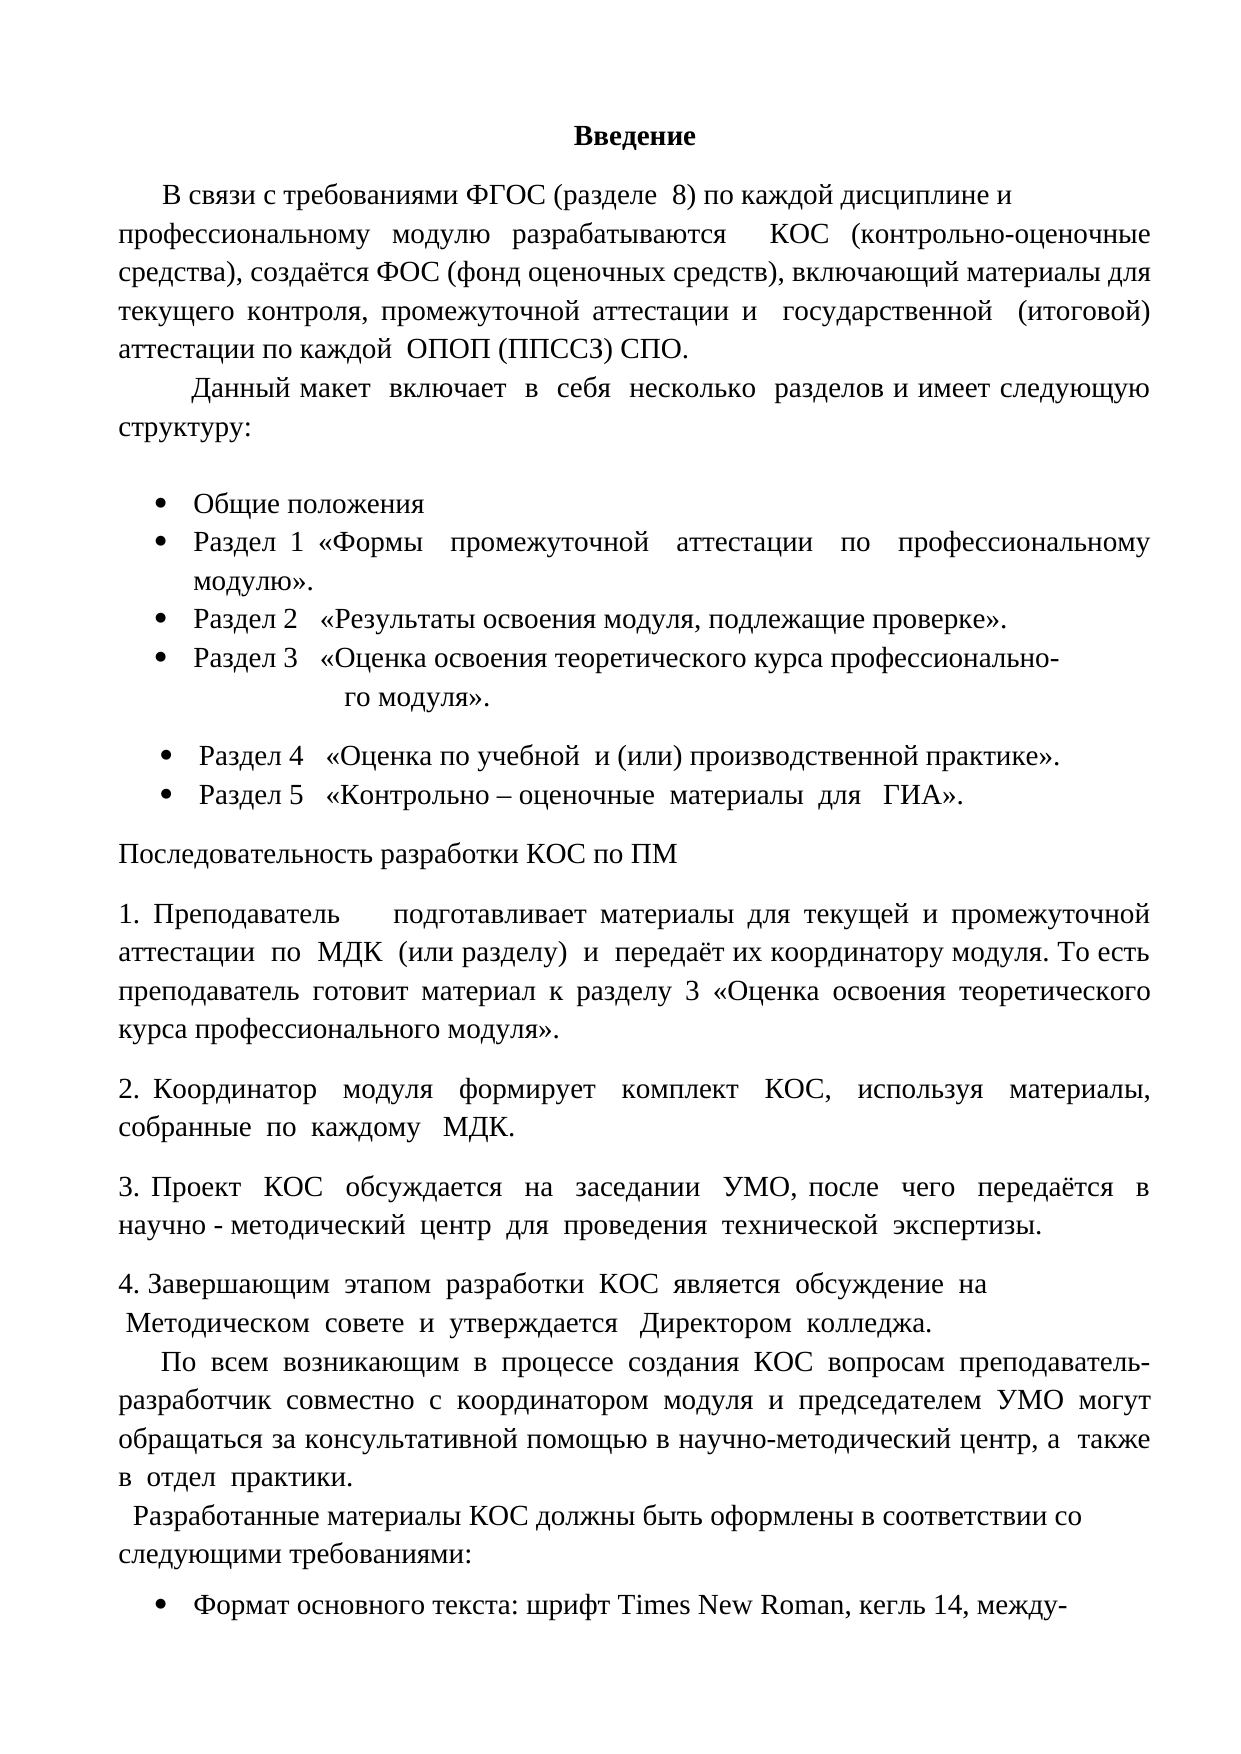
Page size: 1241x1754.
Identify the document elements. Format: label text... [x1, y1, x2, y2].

text го модуля». [118, 679, 1152, 712]
list Раздел 4 «Оценка по учебной и (или) производственной практике». [161, 738, 1152, 772]
list Раздел 5 «Контрольно – оценочные материалы для ГИА». [161, 777, 1152, 811]
text В связи с требованиями ФГОС (разделе 8) по каждой дисциплине и [118, 177, 1152, 211]
text Введение [118, 118, 1152, 152]
text Разработанные материалы КОС должны быть оформлены в соответствии со [118, 1498, 1152, 1531]
text 1. Преподаватель подготавливает материалы для текущей и промежуточной аттестации по МДК (или разделу) и передаёт их координатору модуля. То есть преподаватель готовит материал к разделу 3 «Оценка освоения теоретического курса профессионального модуля». [118, 896, 1152, 1045]
text профессиональному модулю разрабатываются КОС (контрольно-оценочные средства), создаётся ФОС (фонд оценочных средств), включающий материалы для текущего контроля, промежуточной аттестации и государственной (итоговой) аттестации по каждой ОПОП (ППССЗ) СПО. [118, 216, 1152, 365]
text следующими требованиями: [118, 1536, 1152, 1570]
text По всем возникающим в процессе создания КОС вопросам преподаватель-разработчик совместно с координатором модуля и председателем УМО могут обращаться за консультативной помощью в научно-методический центр, а также в отдел практики. [118, 1344, 1152, 1493]
list Раздел 2 «Результаты освоения модуля, подлежащие проверке». [156, 602, 1152, 635]
text 4. Завершающим этапом разработки КОС является обсуждение на [118, 1267, 1152, 1300]
list Раздел 3 «Оценка освоения теоретического курса профессионально- [156, 640, 1152, 674]
list Общие положения [156, 486, 1152, 519]
text 3. Проект КОС обсуждается на заседании УМО, после чего передаётся в научно - методический центр для проведения технической экспертизы. [118, 1169, 1152, 1241]
list Формат основного текста: шрифт Times New Roman, кегль 14, между- [156, 1587, 1152, 1621]
text 2. Координатор модуля формирует комплект КОС, используя материалы, собранные по каждому МДК. [118, 1071, 1152, 1143]
text Методическом cовете и утверждается Директором колледжа. [118, 1305, 1152, 1339]
text Данный макет включает в себя несколько разделов и имеет следующую структуру: [118, 370, 1152, 442]
text Последовательность разработки КОС по ПМ [118, 836, 1152, 870]
list Раздел 1 «Формы промежуточной аттестации по профессиональному модулю». [156, 524, 1152, 597]
